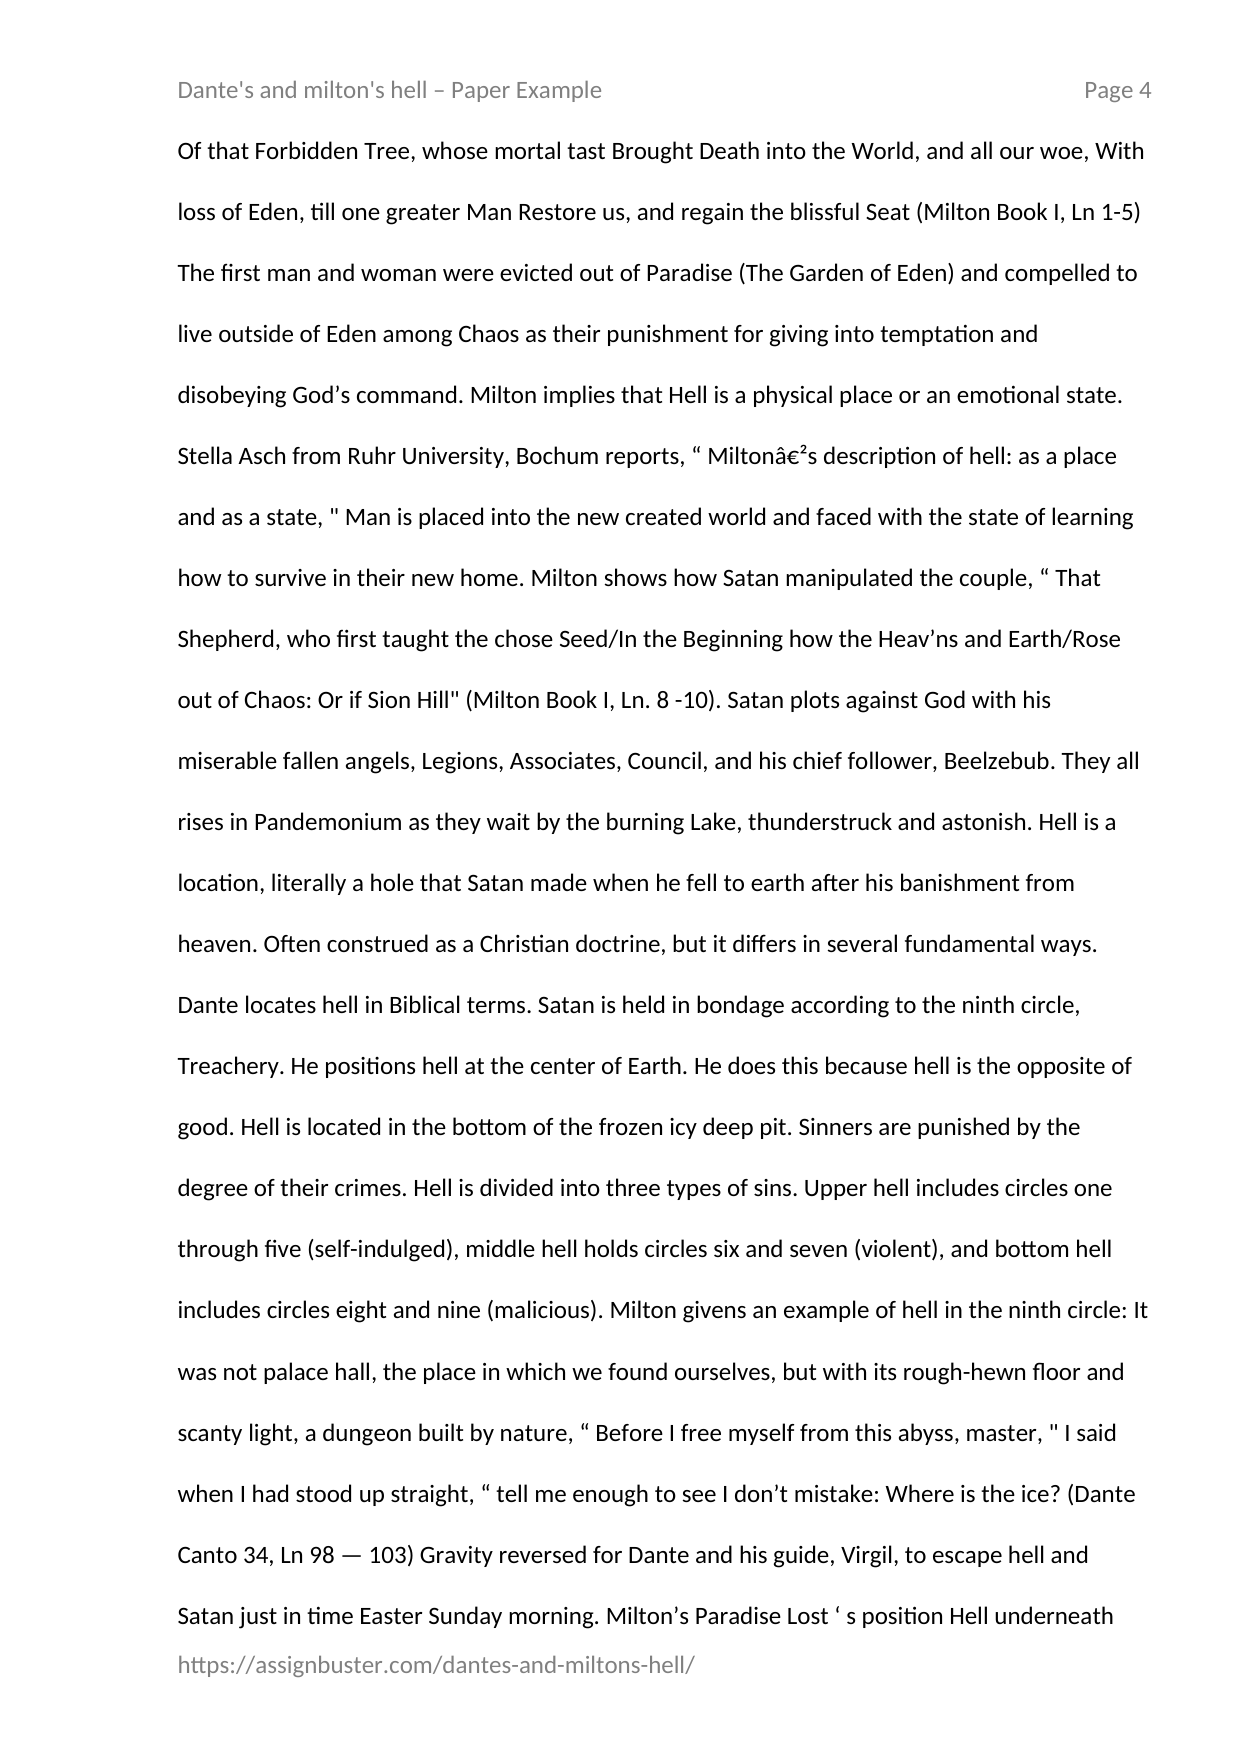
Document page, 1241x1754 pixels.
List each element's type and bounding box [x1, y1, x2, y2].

text [177, 135, 1152, 1630]
